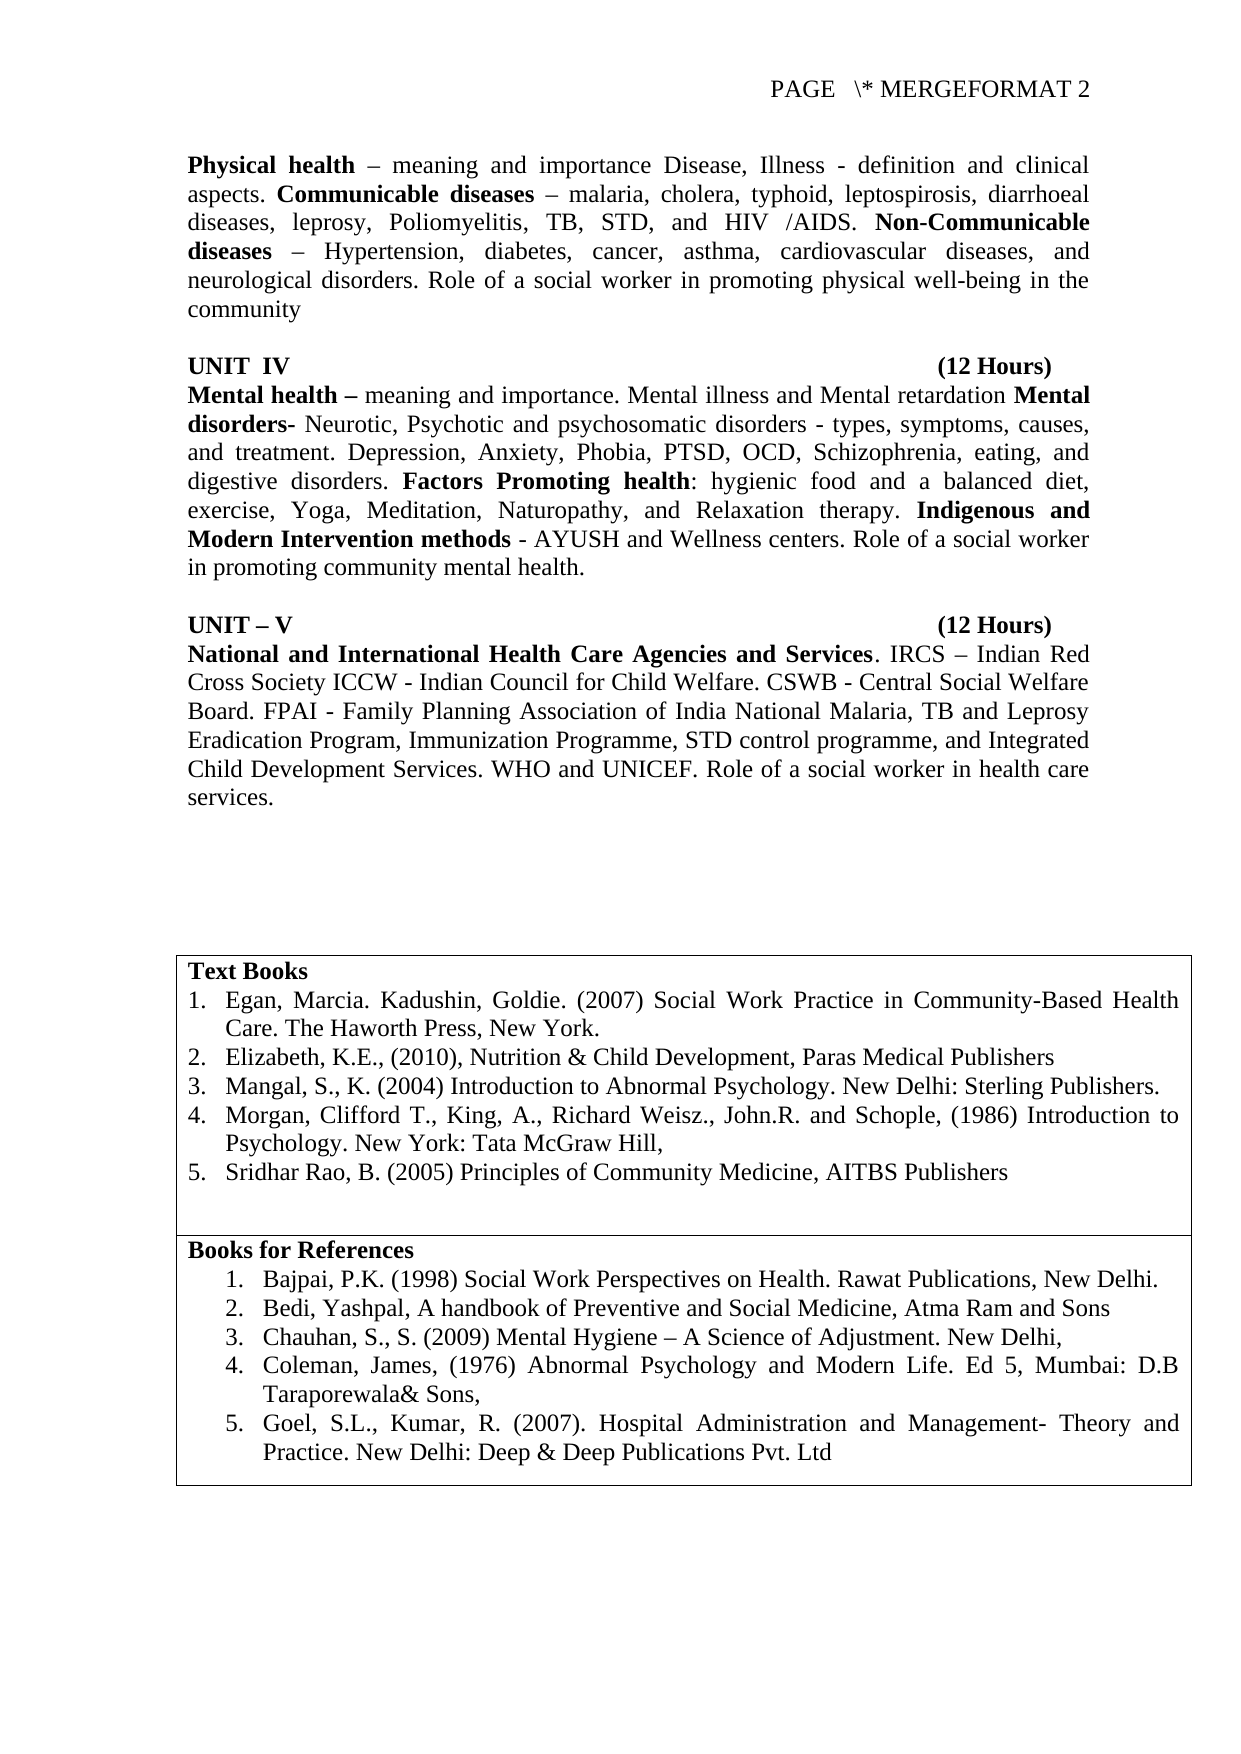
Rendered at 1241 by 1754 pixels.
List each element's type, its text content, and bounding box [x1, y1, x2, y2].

text Physical health – meaning and importance Disease, Illness - definition and clinical aspects. Communicable diseases – malaria, cholera, typhoid, leptospirosis, diarrhoeal diseases, leprosy, Poliomyelitis, TB, STD, and HIV /AIDS. Non-Communicable diseases – Hypertension, diabetes, cancer, asthma, cardiovascular diseases, and neurological disorders. Role of a social worker in promoting physical well-being in the community [187, 150, 1090, 322]
text UNIT IV (12 Hours) [187, 351, 1090, 380]
text National and International Health Care Agencies and Services. IRCS – Indian Red Cross Society ICCW - Indian Council for Child Welfare. CSWB - Central Social Welfare Board. FPAI - Family Planning Association of India National Malaria, TB and Leprosy Eradication Program, Immunization Programme, STD control programme, and Integrated Child Development Services. WHO and UNICEF. Role of a social worker in health care services. [187, 639, 1090, 811]
text Mental health – meaning and importance. Mental illness and Mental retardation Mental disorders- Neurotic, Psychotic and psychosomatic disorders - types, symptoms, causes, and treatment. Depression, Anxiety, Phobia, PTSD, OCD, Schizophrenia, eating, and digestive disorders. Factors Promoting health: hygienic food and a balanced diet, exercise, Yoga, Meditation, Naturopathy, and Relaxation therapy. Indigenous and Modern Intervention methods - AYUSH and Wellness centers. Role of a social worker in promoting community mental health. [187, 380, 1090, 581]
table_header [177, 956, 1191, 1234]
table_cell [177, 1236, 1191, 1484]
text UNIT – V (12 Hours) [187, 610, 1090, 639]
